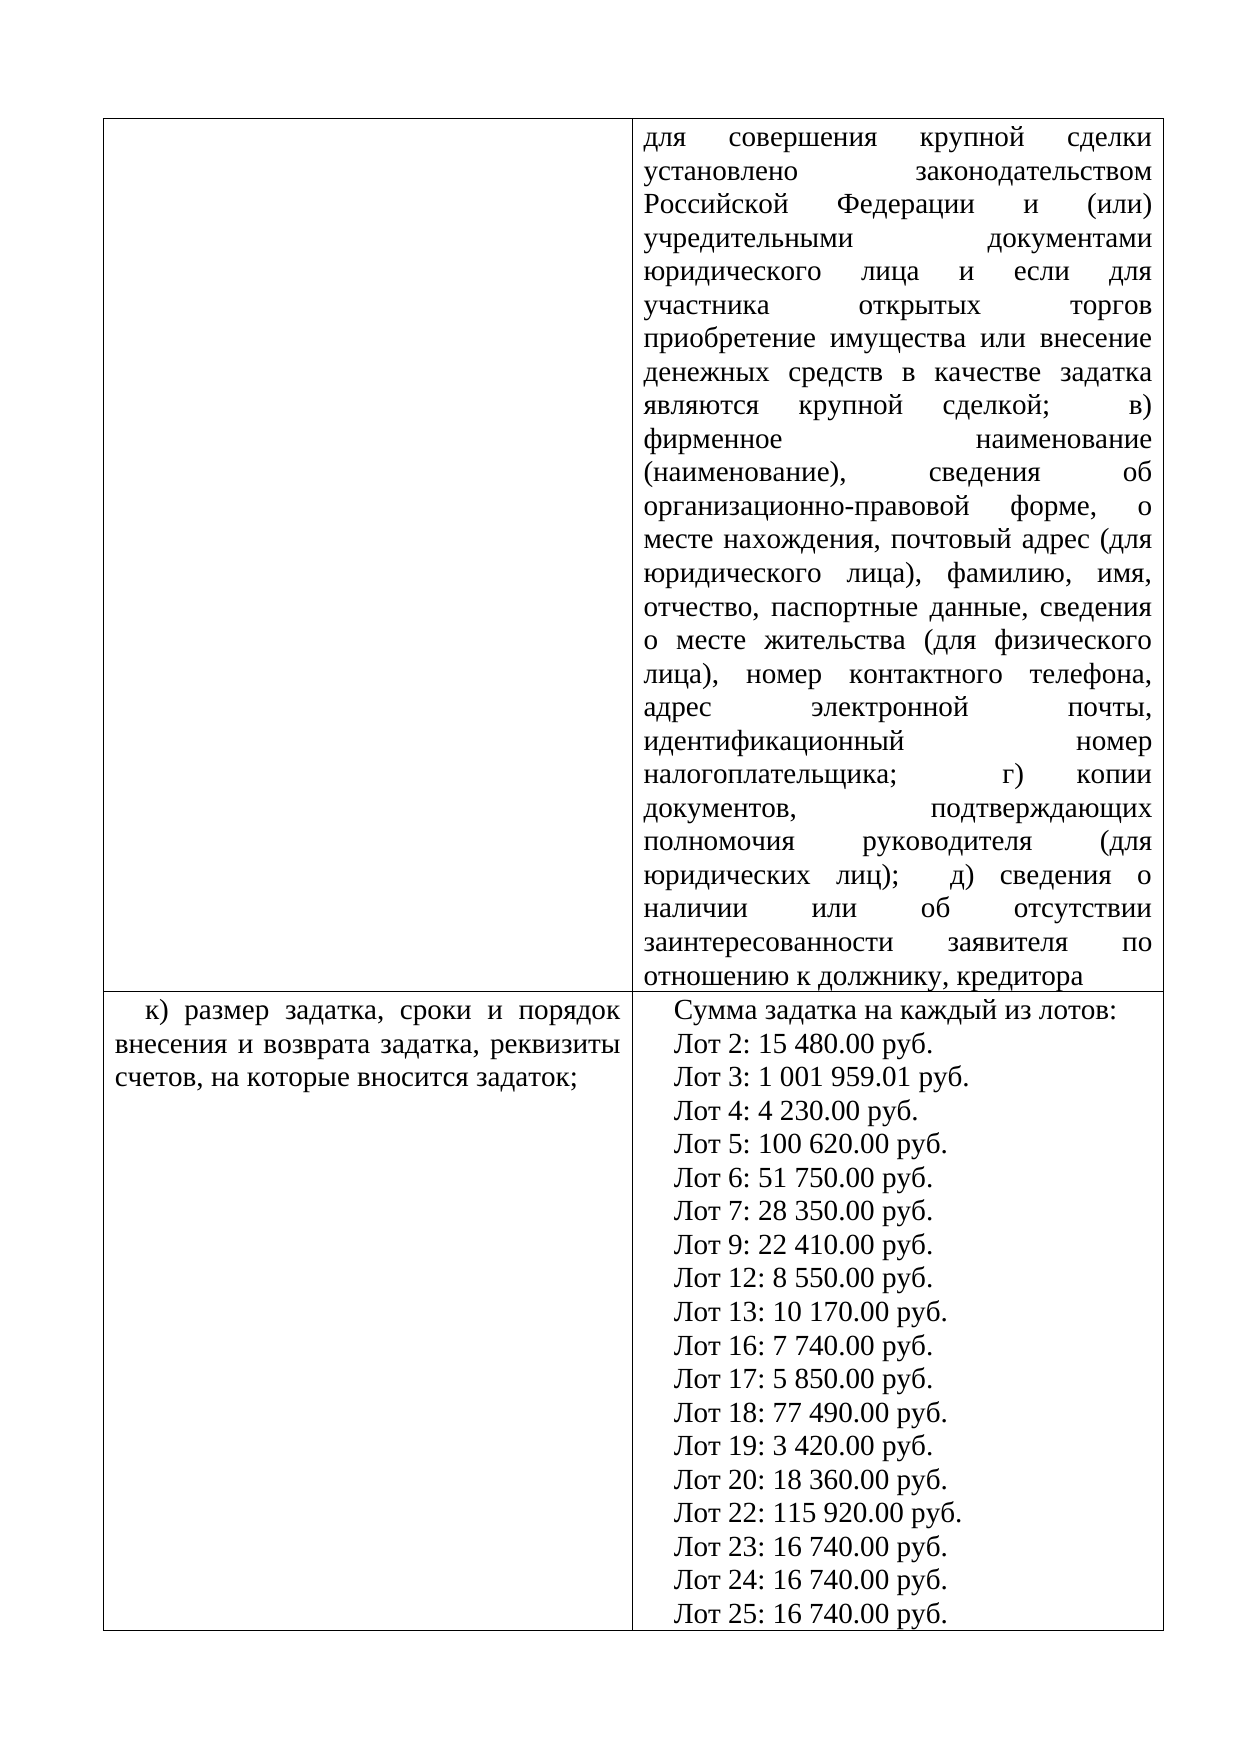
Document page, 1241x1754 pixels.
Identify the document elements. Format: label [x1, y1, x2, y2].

table_cell [104, 119, 632, 991]
table_cell [633, 119, 1163, 991]
table_cell [633, 992, 1163, 1629]
table_cell [104, 992, 632, 1629]
